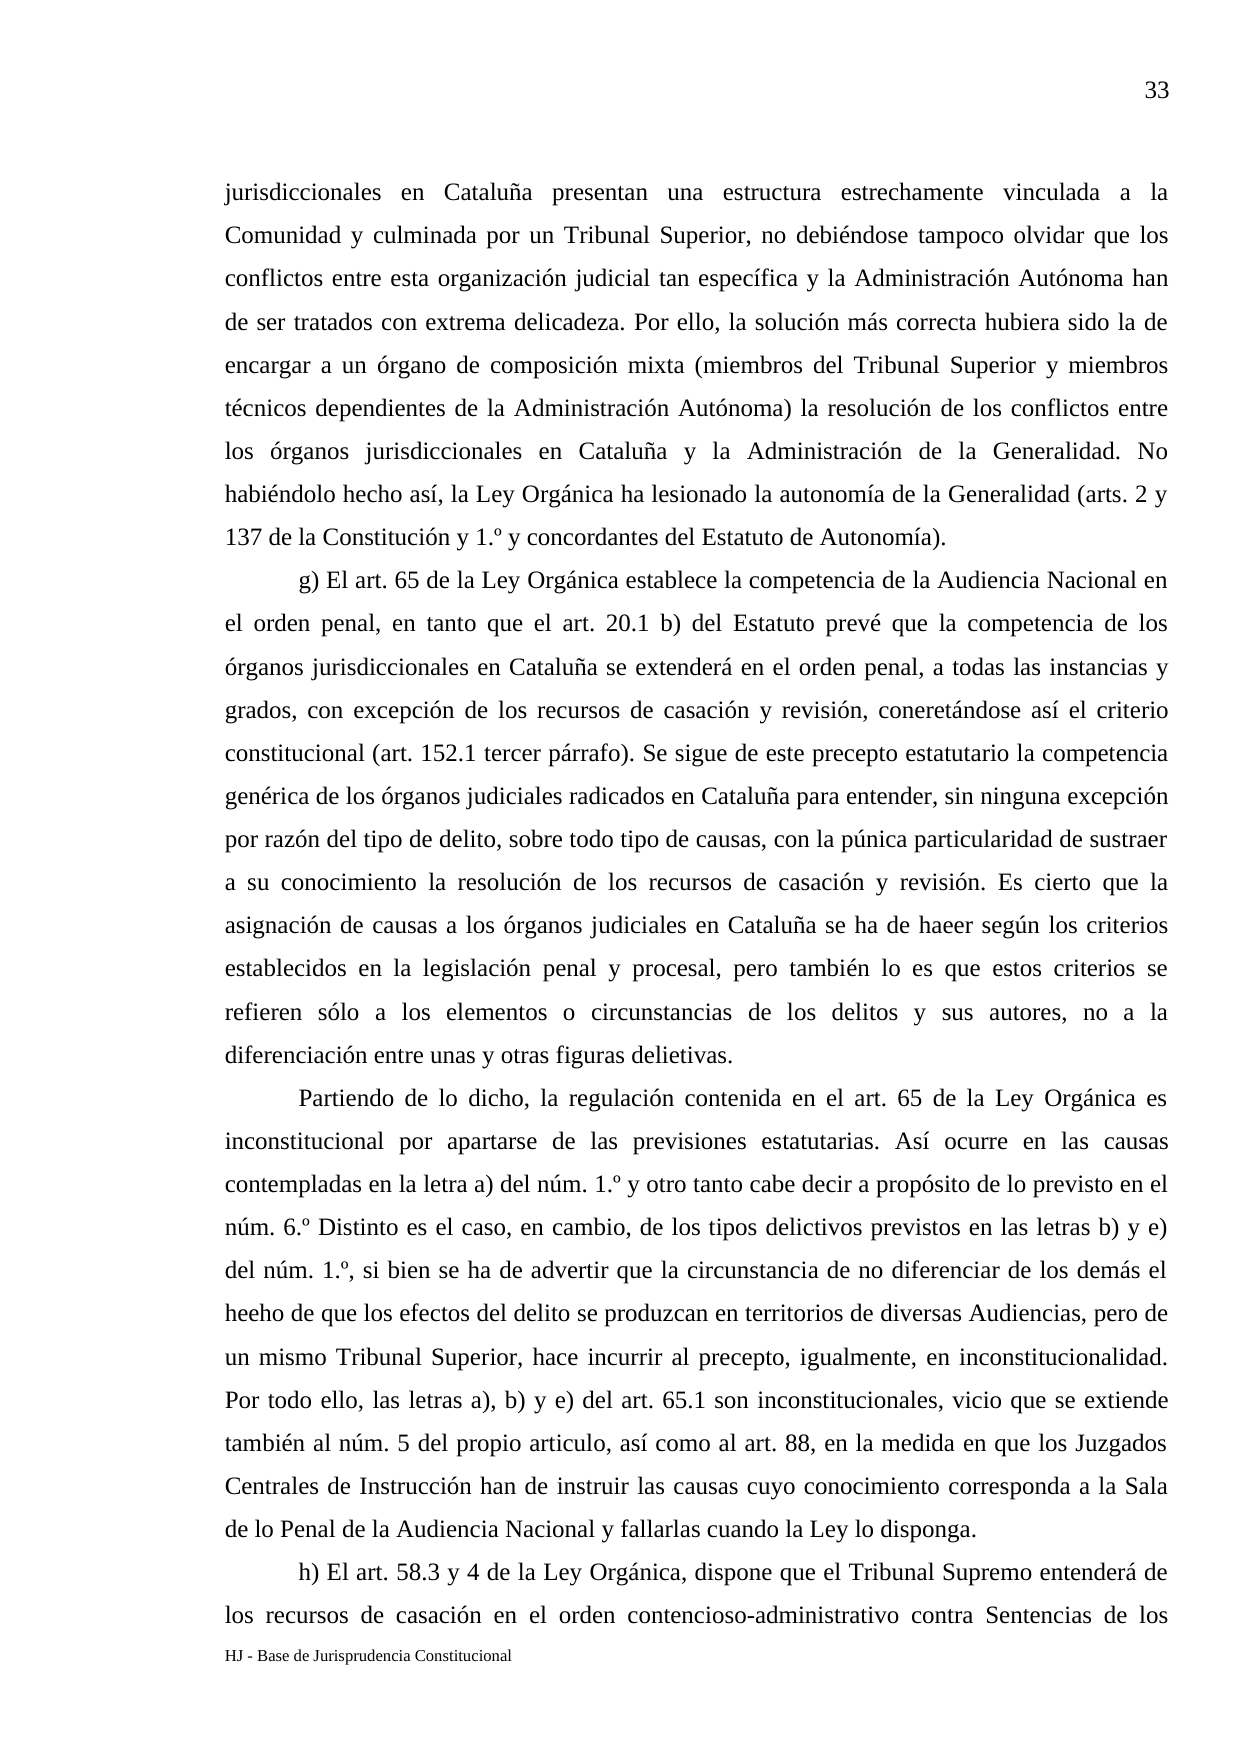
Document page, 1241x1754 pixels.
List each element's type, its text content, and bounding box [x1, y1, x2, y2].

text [224, 177, 1169, 551]
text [224, 1557, 1169, 1629]
text g) El art. 65 de la Ley Orgánica establece la competencia de la Audiencia Nacional en el orden penal, en tanto que el art. 20.1 b) del Estatuto prevé que la competencia de los órganos jurisdiccionales en Cataluña se extenderá en el orden penal, a todas las instancias y grados, con excepción de los recursos de casación y revisión, coneretándose así el criterio constitucional (art. 152.1 tercer párrafo). Se sigue de este precepto estatutario la competencia genérica de los órganos judiciales radicados en Cataluña para entender, sin ninguna excepción por razón del tipo de delito, sobre todo tipo de causas, con la púnica particularidad de sustraer a su conocimiento la resolución de los recursos de casación y revisión. Es cierto que la asignación de causas a los órganos judiciales en Cataluña se ha de haeer según los criterios establecidos en la legislación penal y procesal, pero también lo es que estos criterios se refieren sólo a los elementos o circunstancias de los delitos y sus autores, no a la diferenciación entre unas y otras figuras delietivas. [224, 565, 1169, 1068]
text Partiendo de lo dicho, la regulación contenida en el art. 65 de la Ley Orgánica es inconstitucional por apartarse de las previsiones estatutarias. Así ocurre en las causas contempladas en la letra a) del núm. 1.º y otro tanto cabe decir a propósito de lo previsto en el núm. 6.º Distinto es el caso, en cambio, de los tipos delictivos previstos en las letras b) y e) del núm. 1.º, si bien se ha de advertir que la circunstancia de no diferenciar de los demás el heeho de que los efectos del delito se produzcan en territorios de diversas Audiencias, pero de un mismo Tribunal Superior, hace incurrir al precepto, igualmente, en inconstitucionalidad. Por todo ello, las letras a), b) y e) del art. 65.1 son inconstitucionales, vicio que se extiende también al núm. 5 del propio articulo, así como al art. 88, en la medida en que los Juzgados Centrales de Instrucción han de instruir las causas cuyo conocimiento corresponda a la Sala de lo Penal de la Audiencia Nacional y fallarlas cuando la Ley lo disponga. [224, 1083, 1169, 1543]
